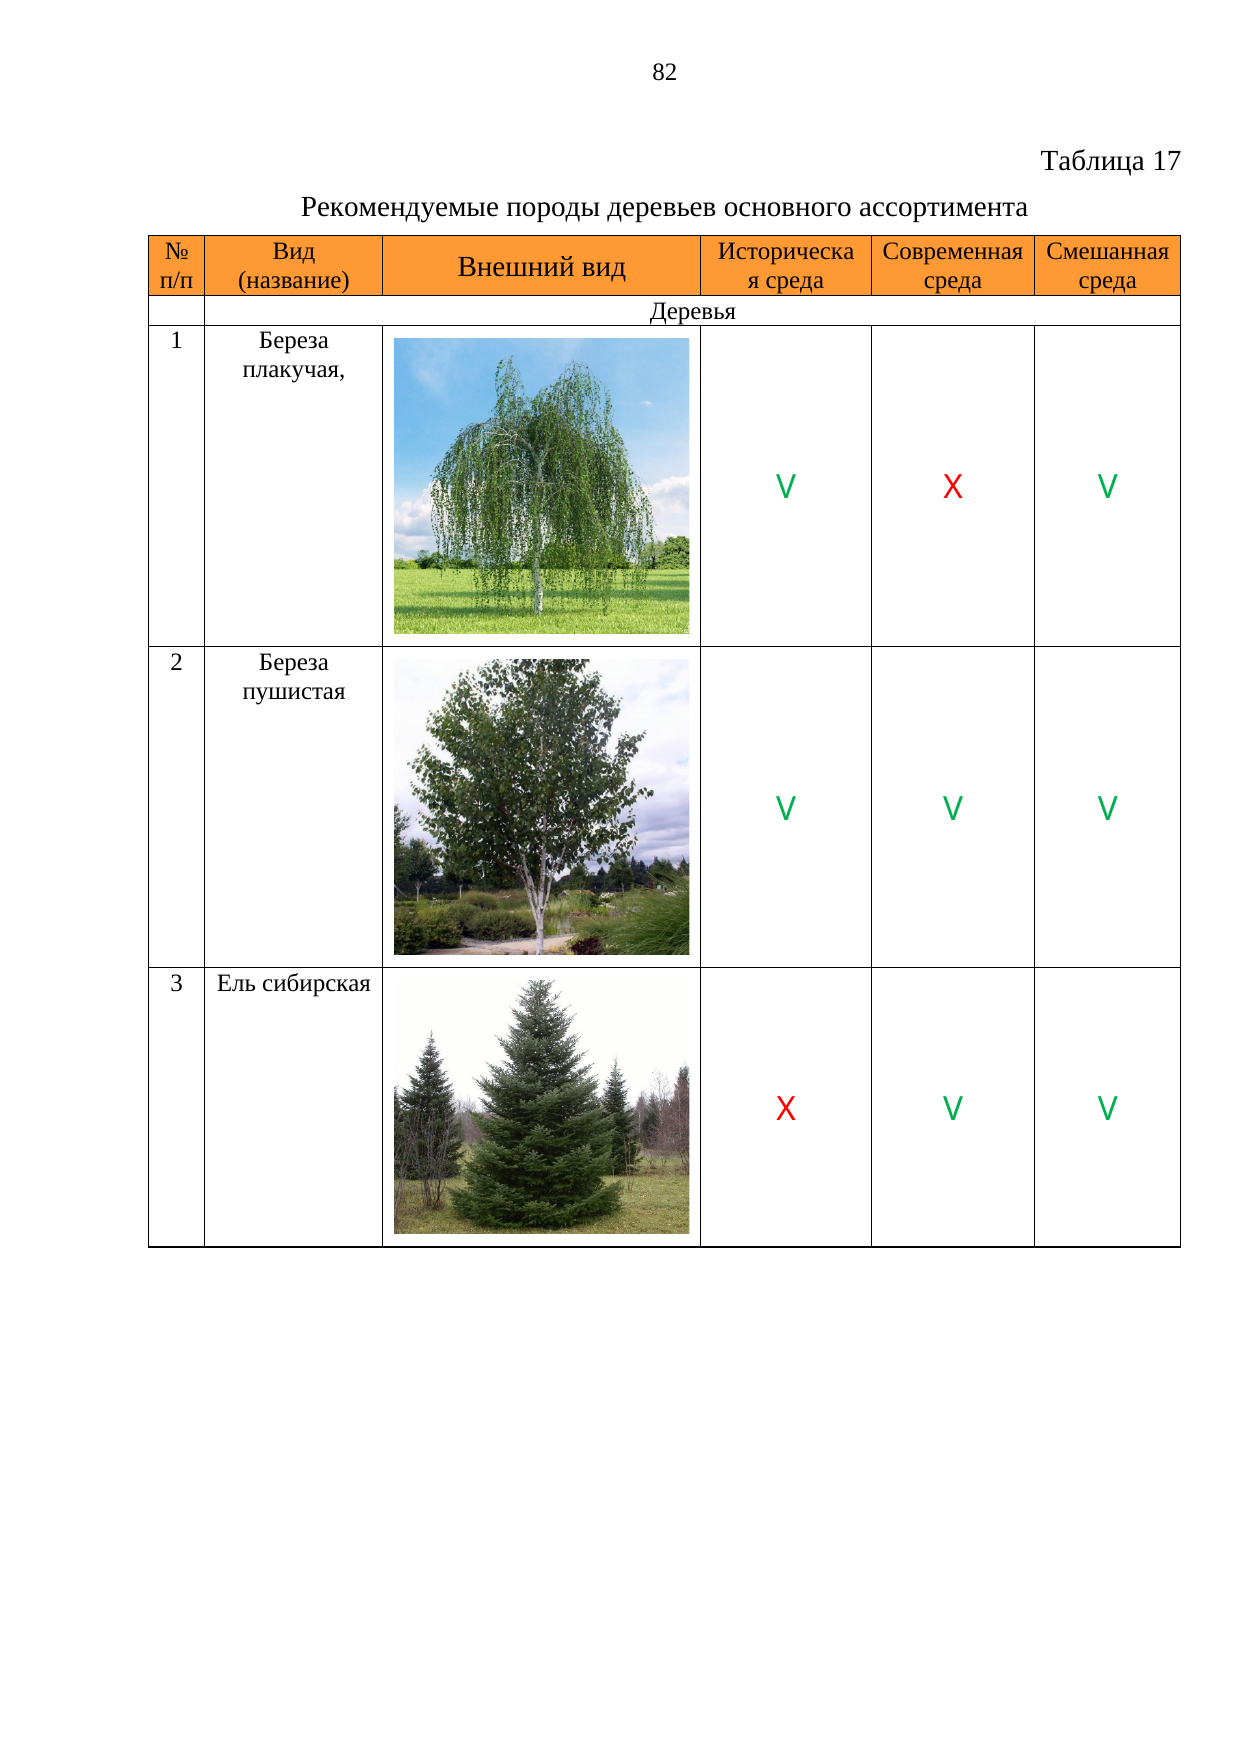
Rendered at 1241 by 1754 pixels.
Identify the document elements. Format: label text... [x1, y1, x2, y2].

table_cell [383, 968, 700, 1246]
text Рекомендуемые породы деревьев основного ассортимента [148, 189, 1181, 223]
picture [394, 338, 690, 634]
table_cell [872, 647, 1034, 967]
picture [394, 659, 690, 955]
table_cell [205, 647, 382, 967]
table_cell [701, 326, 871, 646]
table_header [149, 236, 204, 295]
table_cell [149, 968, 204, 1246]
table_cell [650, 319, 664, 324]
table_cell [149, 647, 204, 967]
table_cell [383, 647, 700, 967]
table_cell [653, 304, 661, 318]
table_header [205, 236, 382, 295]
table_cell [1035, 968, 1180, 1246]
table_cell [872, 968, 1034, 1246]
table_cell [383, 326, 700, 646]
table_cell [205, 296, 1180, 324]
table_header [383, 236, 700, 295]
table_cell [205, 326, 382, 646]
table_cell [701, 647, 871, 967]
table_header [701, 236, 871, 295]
picture [394, 980, 690, 1234]
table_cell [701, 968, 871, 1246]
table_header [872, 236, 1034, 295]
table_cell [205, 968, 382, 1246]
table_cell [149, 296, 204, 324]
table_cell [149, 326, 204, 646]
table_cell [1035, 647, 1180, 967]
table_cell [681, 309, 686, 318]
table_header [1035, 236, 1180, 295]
text Таблица 17 [177, 143, 1181, 177]
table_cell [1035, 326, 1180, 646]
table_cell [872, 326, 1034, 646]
